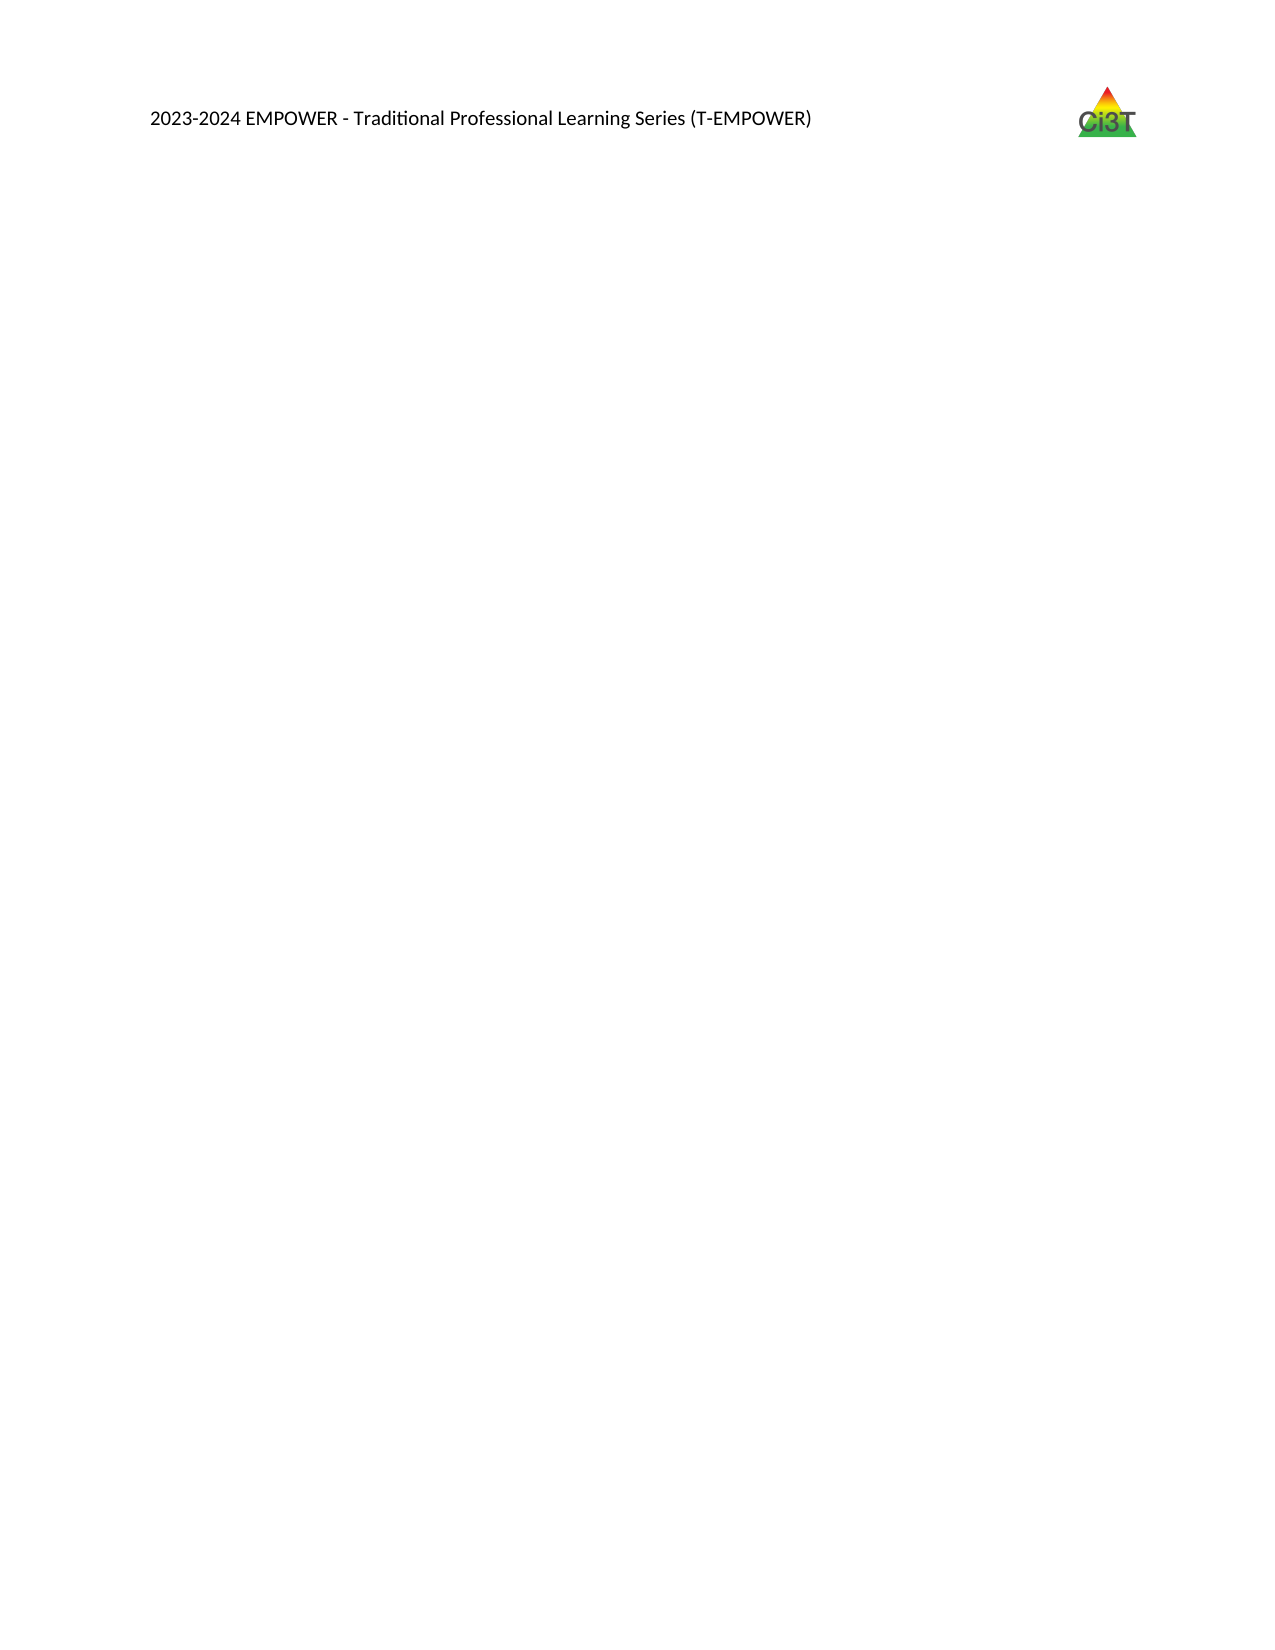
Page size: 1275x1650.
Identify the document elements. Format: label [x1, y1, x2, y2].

picture [1070, 81, 1143, 154]
